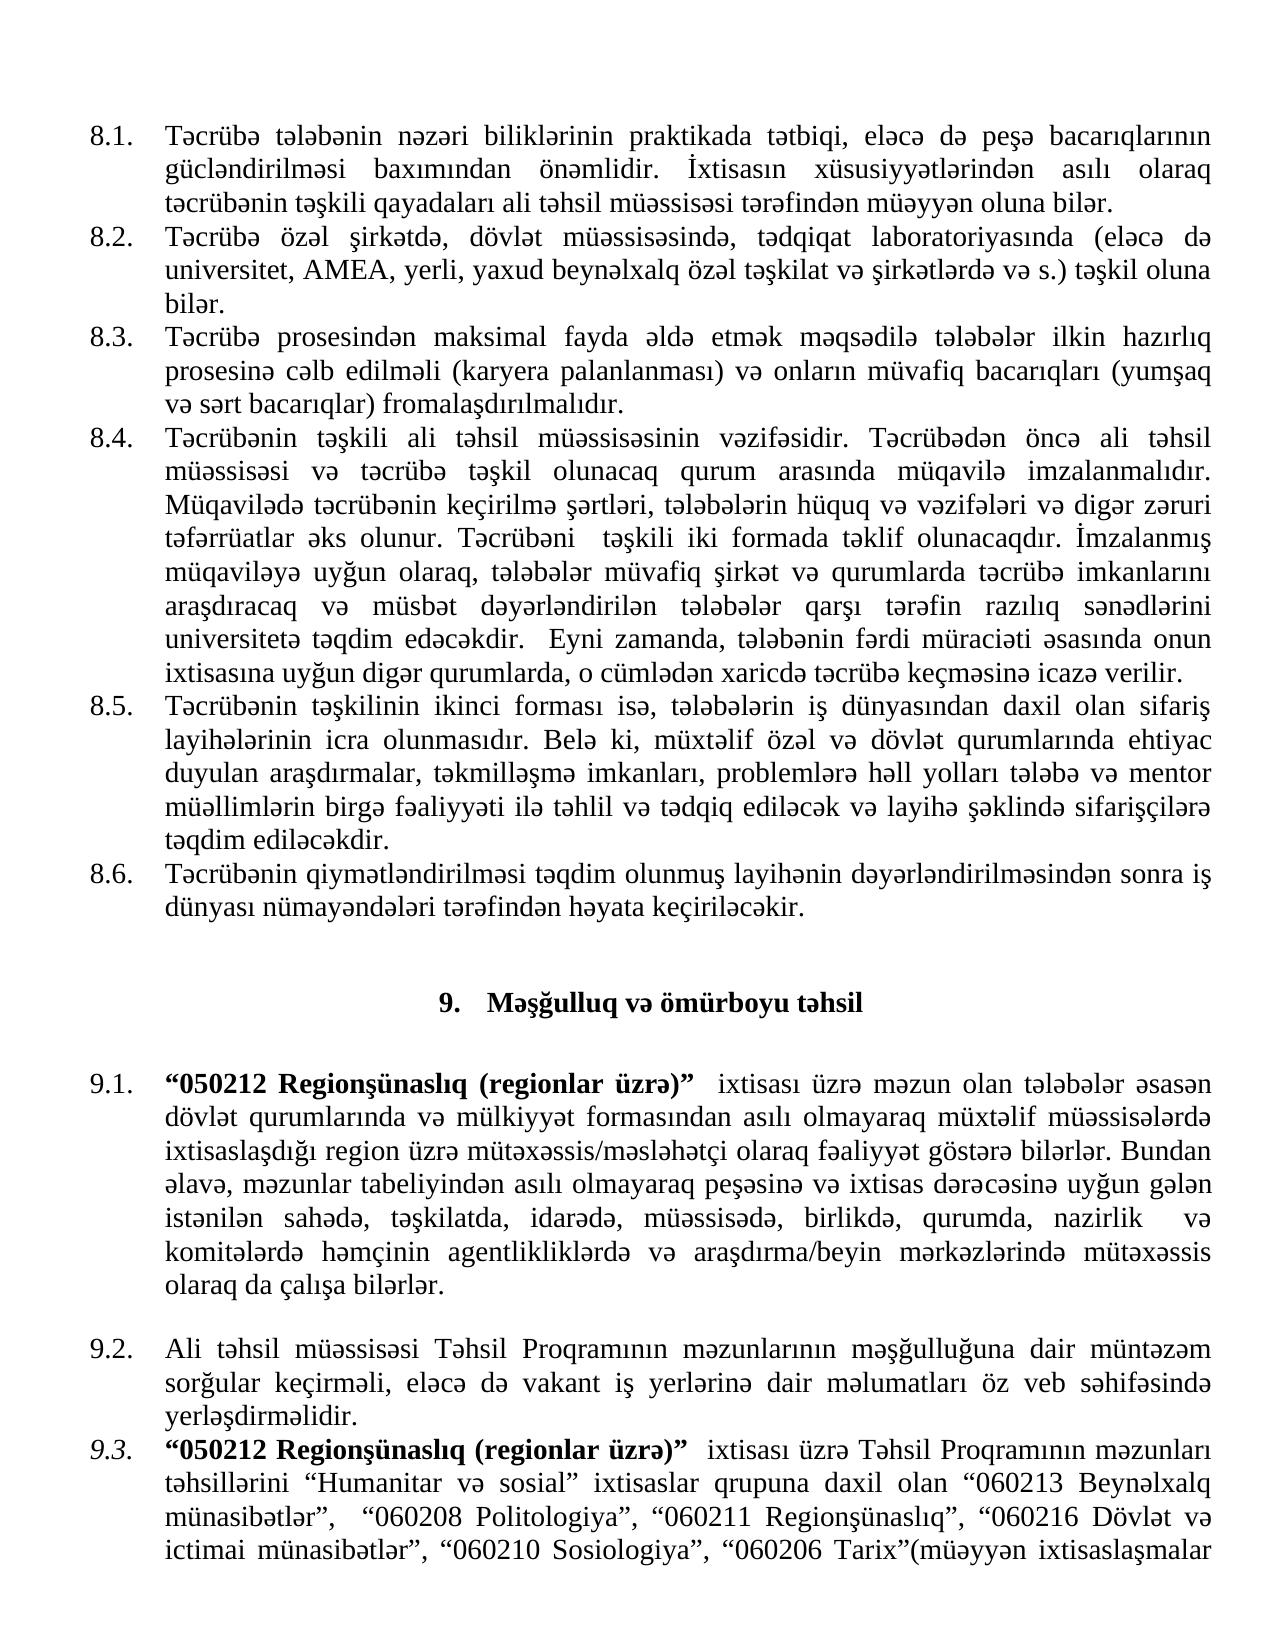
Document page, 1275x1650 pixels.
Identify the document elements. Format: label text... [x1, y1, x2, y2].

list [89, 1432, 1212, 1566]
list Təcrübə prosesindən maksimal fayda əldə etmək məqsədilə tələbələr ilkin hazırlıq prosesinə cəlb edilməli (karyera palanlanması) və onların müvafiq bacarıqları (yumşaq və sərt bacarıqlar) fromalaşdırılmalıdır. [89, 319, 1212, 420]
list Təcrübənin təşkili ali təhsil müəssisəsinin vəzifəsidir. Təcrübədən öncə ali təhsil müəssisəsi və təcrübə təşkil olunacaq qurum arasında müqavilə imzalanmalıdır. Müqavilədə təcrübənin keçirilmə şərtləri, tələbələrin hüquq və vəzifələri və digər zəruri təfərrüatlar əks olunur. Təcrübəni təşkili iki formada təklif olunacaqdır. İmzalanmış müqaviləyə uyğun olaraq, tələbələr müvafiq şirkət və qurumlarda təcrübə imkanlarını araşdıracaq və müsbət dəyərləndirilən tələbələr qarşı tərəfin razılıq sənədlərini universitetə təqdim edəcəkdir. Eyni zamanda, tələbənin fərdi müraciəti əsasında onun ixtisasına uyğun digər qurumlarda, o cümlədən xaricdə təcrübə keçməsinə icazə verilir. [89, 420, 1212, 688]
list Təcrübənin qiymətləndirilməsi təqdim olunmuş layihənin dəyərləndirilməsindən sonra iş dünyası nümayəndələri tərəfindən həyata keçiriləcəkir. [89, 856, 1212, 923]
list Ali təhsil müəssisəsi Təhsil Proqramının məzunlarının məşğulluğuna dair müntəzəm sorğular keçirməli, eləcə də vakant iş yerlərinə dair məlumatları öz veb səhifəsində yerləşdirməlidir. [89, 1331, 1212, 1432]
list Təcrübənin təşkilinin ikinci forması isə, tələbələrin iş dünyasından daxil olan sifariş layihələrinin icra olunmasıdır. Belə ki, müxtəlif özəl və dövlət qurumlarında ehtiyac duyulan araşdırmalar, təkmilləşmə imkanları, problemlərə həll yolları tələbə və mentor müəllimlərin birgə fəaliyyəti ilə təhlil və tədqiq ediləcək və layihə şəklində sifarişçilərə təqdim ediləcəkdir. [89, 688, 1212, 856]
list Təcrübə özəl şirkətdə, dövlət müəssisəsində, tədqiqat laboratoriyasında (eləcə də universitet, AMEA, yerli, yaxud beynəlxalq özəl təşkilat və şirkətlərdə və s.) təşkil oluna bilər. [89, 219, 1212, 319]
list “050212 Regionşünaslıq (regionlar üzrə)” ixtisası üzrə məzun olan tələbələr əsasən dövlət qurumlarında və mülkiyyət formasından asılı olmayaraq müxtəlif müəssisələrdə ixtisaslaşdığı region üzrə mütəxəssis/məsləhətçi olaraq fəaliyyət göstərə bilərlər. Bundan əlavə, məzunlar tabeliyindən asılı olmayaraq peşəsinə və ixtisas dərəcəsinə uyğun gələn istənilən sahədə, təşkilatda, idarədə, müəssisədə, birlikdə, qurumda, nazirlik və komitələrdə həmçinin agentlikliklərdə və araşdırma/beyin mərkəzlərində mütəxəssis olaraq da çalışa bilərlər. [89, 1066, 1212, 1301]
list Təcrübə tələbənin nəzəri biliklərinin praktikada tətbiqi, eləcə də peşə bacarıqlarının gücləndirilməsi baxımından önəmlidir. İxtisasın xüsusiyyətlərindən asılı olaraq təcrübənin təşkili qayadaları ali təhsil müəssisəsi tərəfindən müəyyən oluna bilər. [89, 118, 1212, 219]
list Məşğulluq və ömürboyu təhsil [89, 985, 1212, 1019]
